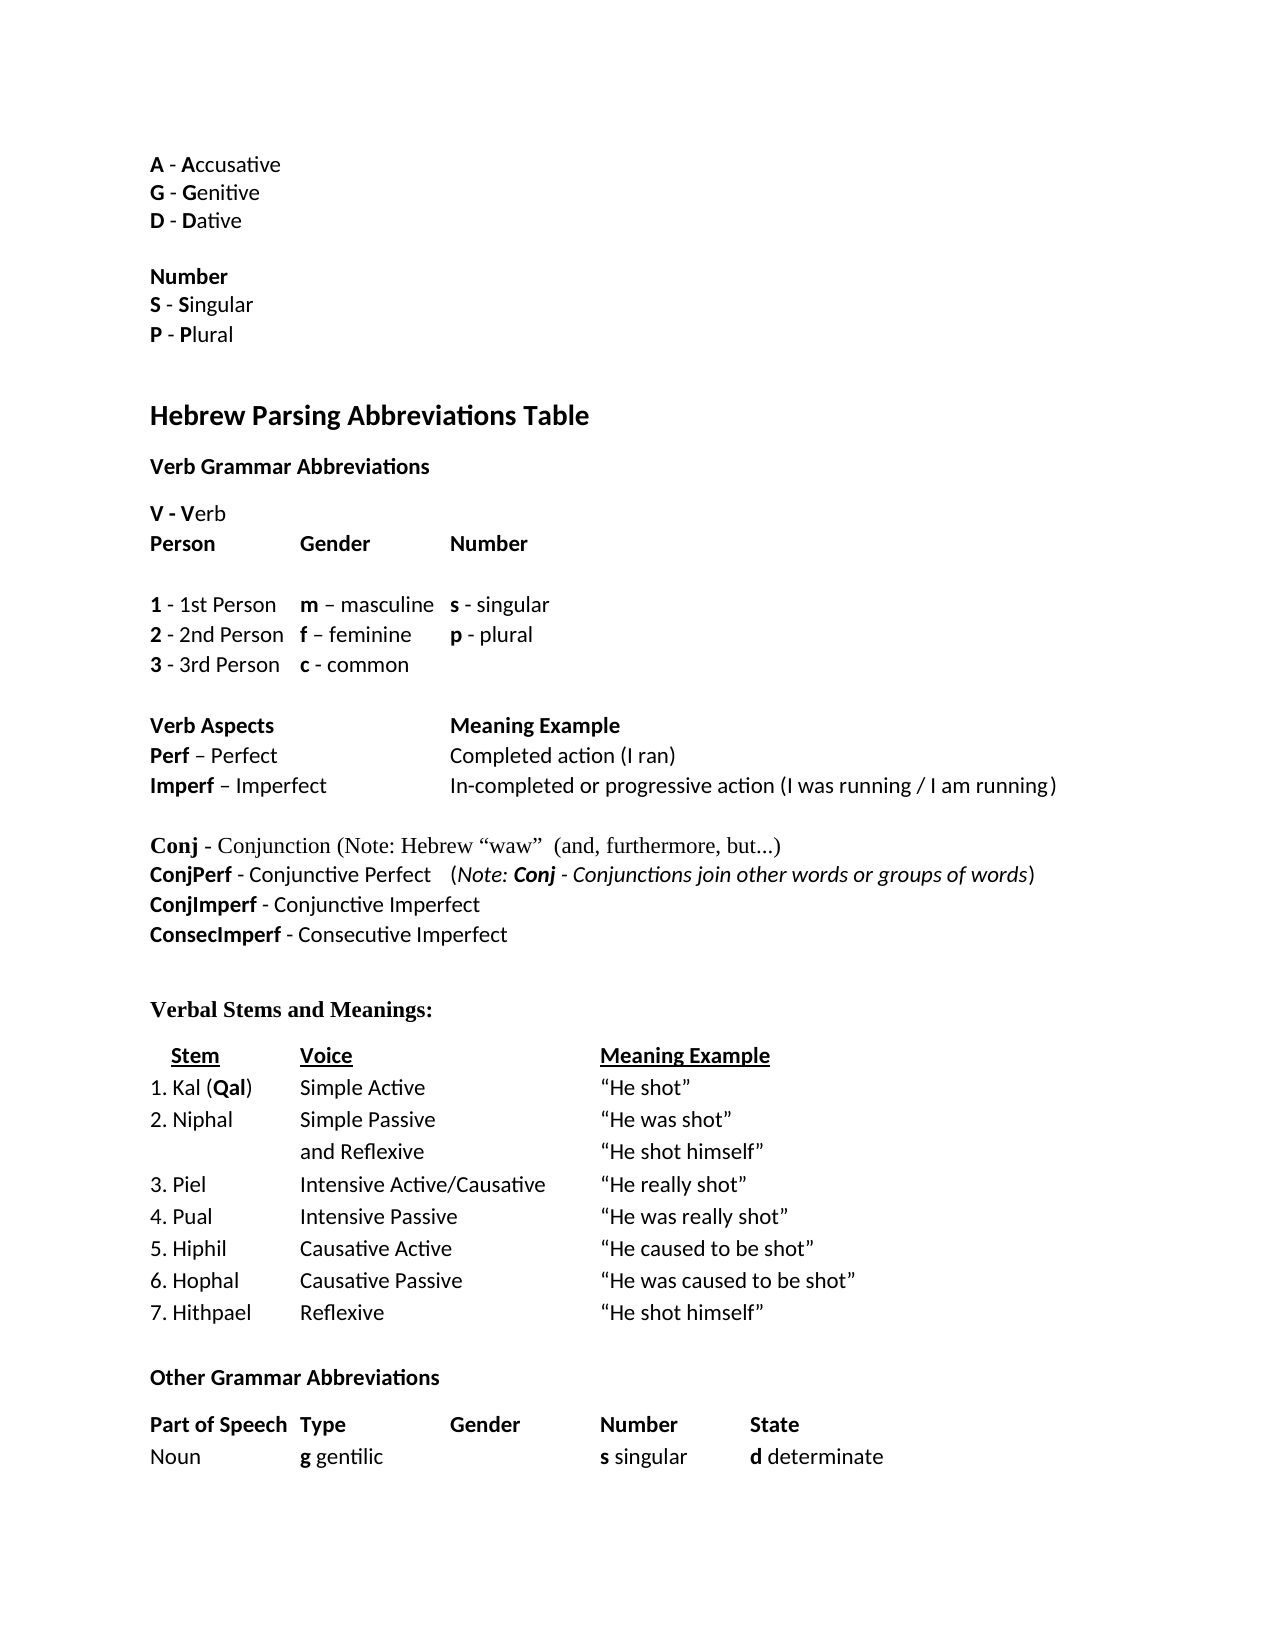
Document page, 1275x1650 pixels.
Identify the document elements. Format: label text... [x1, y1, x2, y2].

text ConjImperf - Conjunctive Imperfect [150, 890, 1125, 918]
text Verb Aspects Meaning Example [150, 711, 1125, 739]
text and Reflexive “He shot himself” [150, 1137, 1125, 1166]
text Stem Voice Meaning Example [150, 1041, 1125, 1069]
text Person Gender Number [150, 529, 1125, 558]
text ConjPerf - Conjunctive Perfect (Note: Conj - Conjunctions join other words or groups of words) [150, 860, 1125, 888]
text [150, 150, 1125, 234]
text V - Verb [150, 499, 1125, 527]
text 2. Niphal Simple Passive “He was shot” [150, 1105, 1125, 1133]
text 7. Hithpael Reflexive “He shot himself” [150, 1298, 1125, 1326]
text 5. Hiphil Causative Active “He caused to be shot” [150, 1234, 1125, 1262]
text 6. Hophal Causative Passive “He was caused to be shot” [150, 1266, 1125, 1294]
text Part of Speech Type Gender Number State [150, 1410, 1125, 1438]
text 3. Piel Intensive Active/Causative “He really shot” [150, 1170, 1125, 1198]
text 1 - 1st Person m – masculine s - singular [150, 590, 1125, 618]
text Imperf – Imperfect In-completed or progressive action (I was running / I am running ) [150, 771, 1125, 829]
text 2 - 2nd Person f – feminine p - plural [150, 620, 1125, 648]
text ConsecImperf - Consecutive Imperfect [150, 921, 1125, 948]
text Number [150, 262, 1125, 290]
text Conj - Conjunction (Note: Hebrew “waw” (and, furthermore, but...) [150, 832, 1125, 858]
text 1. Kal (Qal) Simple Active “He shot” [150, 1073, 1125, 1101]
text Hebrew Parsing Abbreviations Table [150, 397, 1125, 433]
text Verb Grammar Abbreviations [150, 452, 1125, 481]
text Perf – Perfect Completed action (I ran) [150, 741, 1125, 769]
text Noun g gentilic s singular d determinate [150, 1442, 1125, 1470]
text Verbal Stems and Meanings: [150, 996, 1125, 1022]
text S - Singular P - Plural [150, 290, 1125, 378]
text 4. Pual Intensive Passive “He was really shot” [150, 1202, 1125, 1230]
text Other Grammar Abbreviations [150, 1363, 1125, 1391]
text 3 - 3rd Person c - common [150, 650, 1125, 678]
